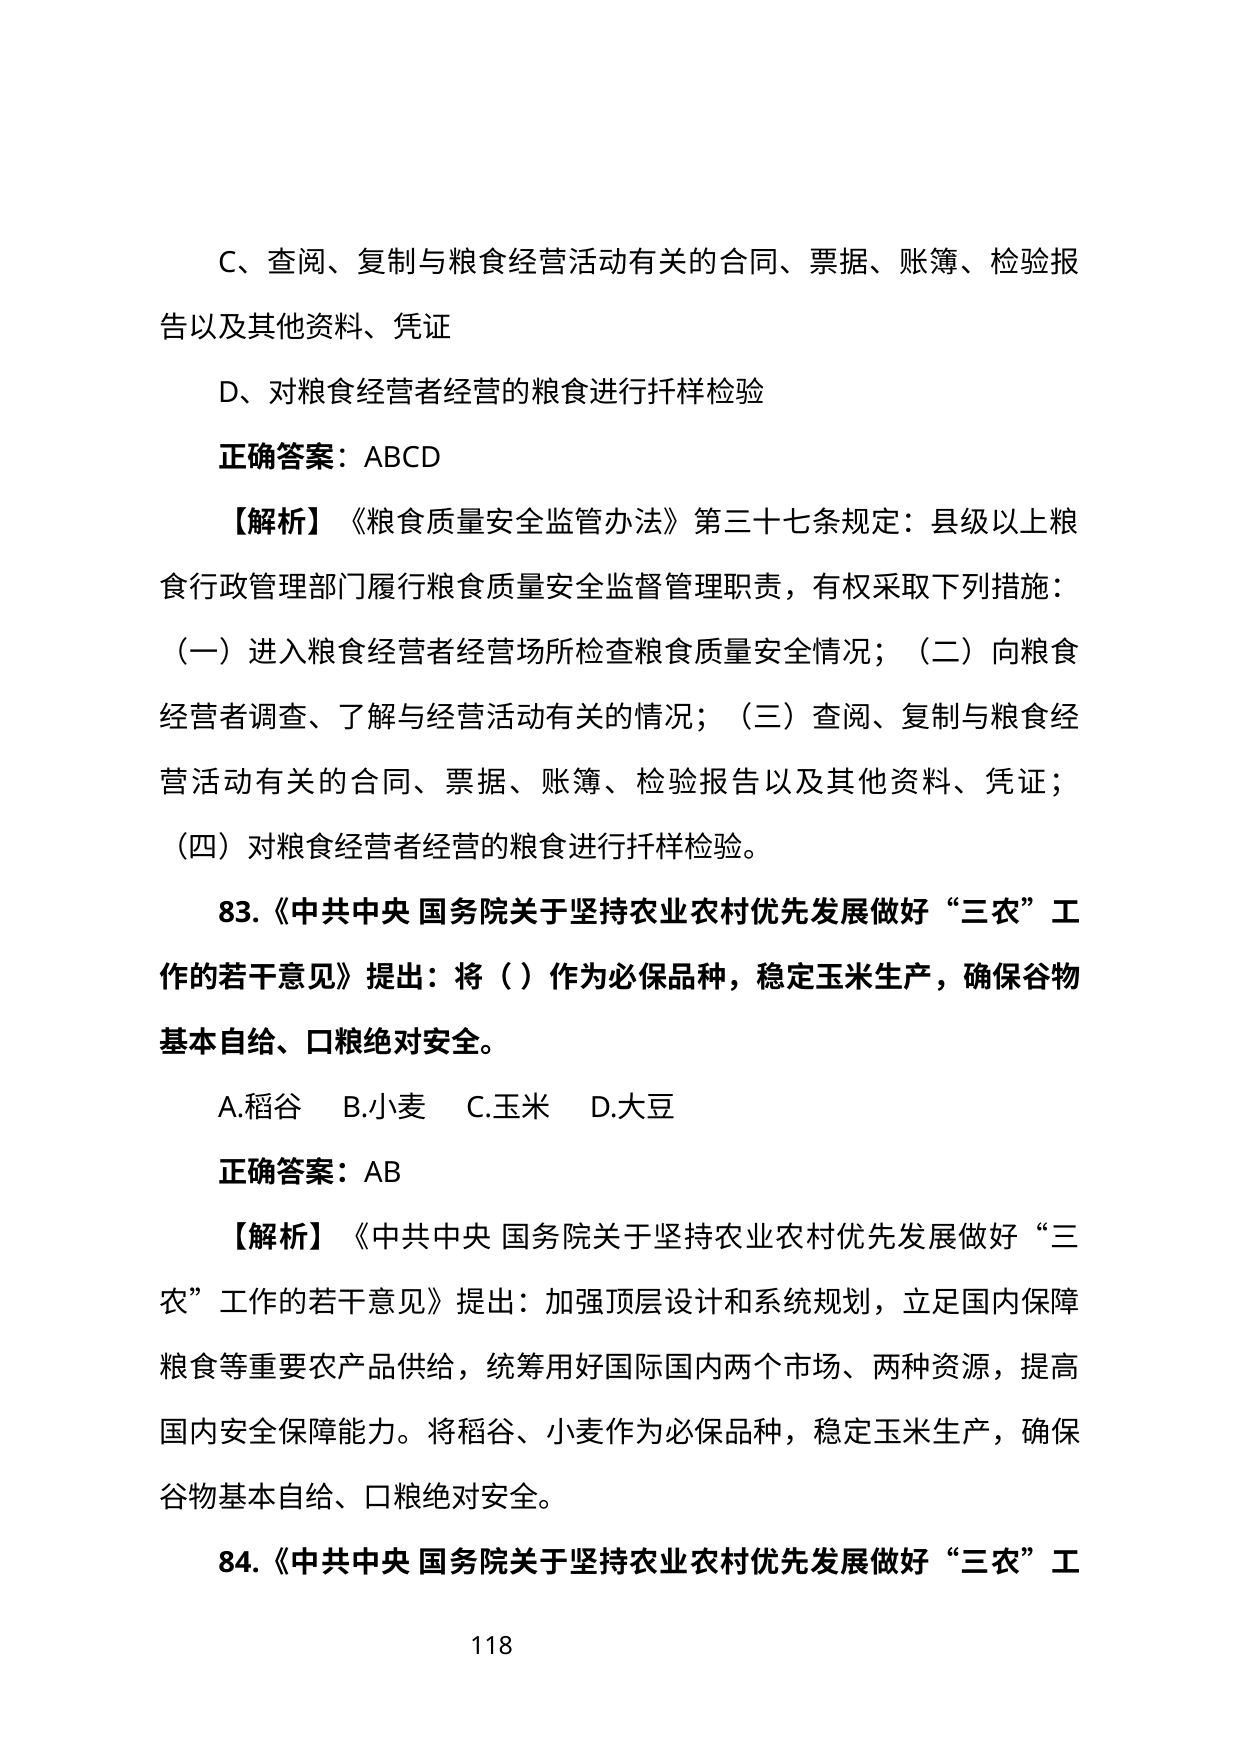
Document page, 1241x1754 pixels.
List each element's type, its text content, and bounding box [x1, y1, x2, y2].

text 正确答案：AB [159, 1137, 1081, 1202]
text 【解析】《中共中央 国务院关于坚持农业农村优先发展做好“三农”工作的若干意见》提出：加强顶层设计和系统规划，立足国内保障粮食等重要农产品供给，统筹用好国际国内两个市场、两种资源，提高国内安全保障能力。将稻谷、小麦作为必保品种，稳定玉米生产，确保谷物基本自给、口粮绝对安全。 [159, 1202, 1081, 1527]
text C、查阅、复制与粮食经营活动有关的合同、票据、账簿、检验报告以及其他资料、凭证 [159, 227, 1081, 357]
text A.稻谷 B.小麦 C.玉米 D.大豆 [159, 1072, 1081, 1137]
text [159, 1527, 1081, 1592]
text 【解析】《粮食质量安全监管办法》第三十七条规定：县级以上粮食行政管理部门履行粮食质量安全监督管理职责，有权采取下列措施：（一）进入粮食经营者经营场所检查粮食质量安全情况；（二）向粮食经营者调查、了解与经营活动有关的情况；（三）查阅、复制与粮食经营活动有关的合同、票据、账簿、检验报告以及其他资料、凭证；（四）对粮食经营者经营的粮食进行扦样检验。 [159, 487, 1081, 877]
text 正确答案：ABCD [159, 422, 1081, 487]
text D、对粮食经营者经营的粮食进行扦样检验 [159, 357, 1081, 422]
text 83.《中共中央 国务院关于坚持农业农村优先发展做好“三农”工作的若干意见》提出：将（ ）作为必保品种，稳定玉米生产，确保谷物基本自给、口粮绝对安全。 [159, 877, 1081, 1072]
